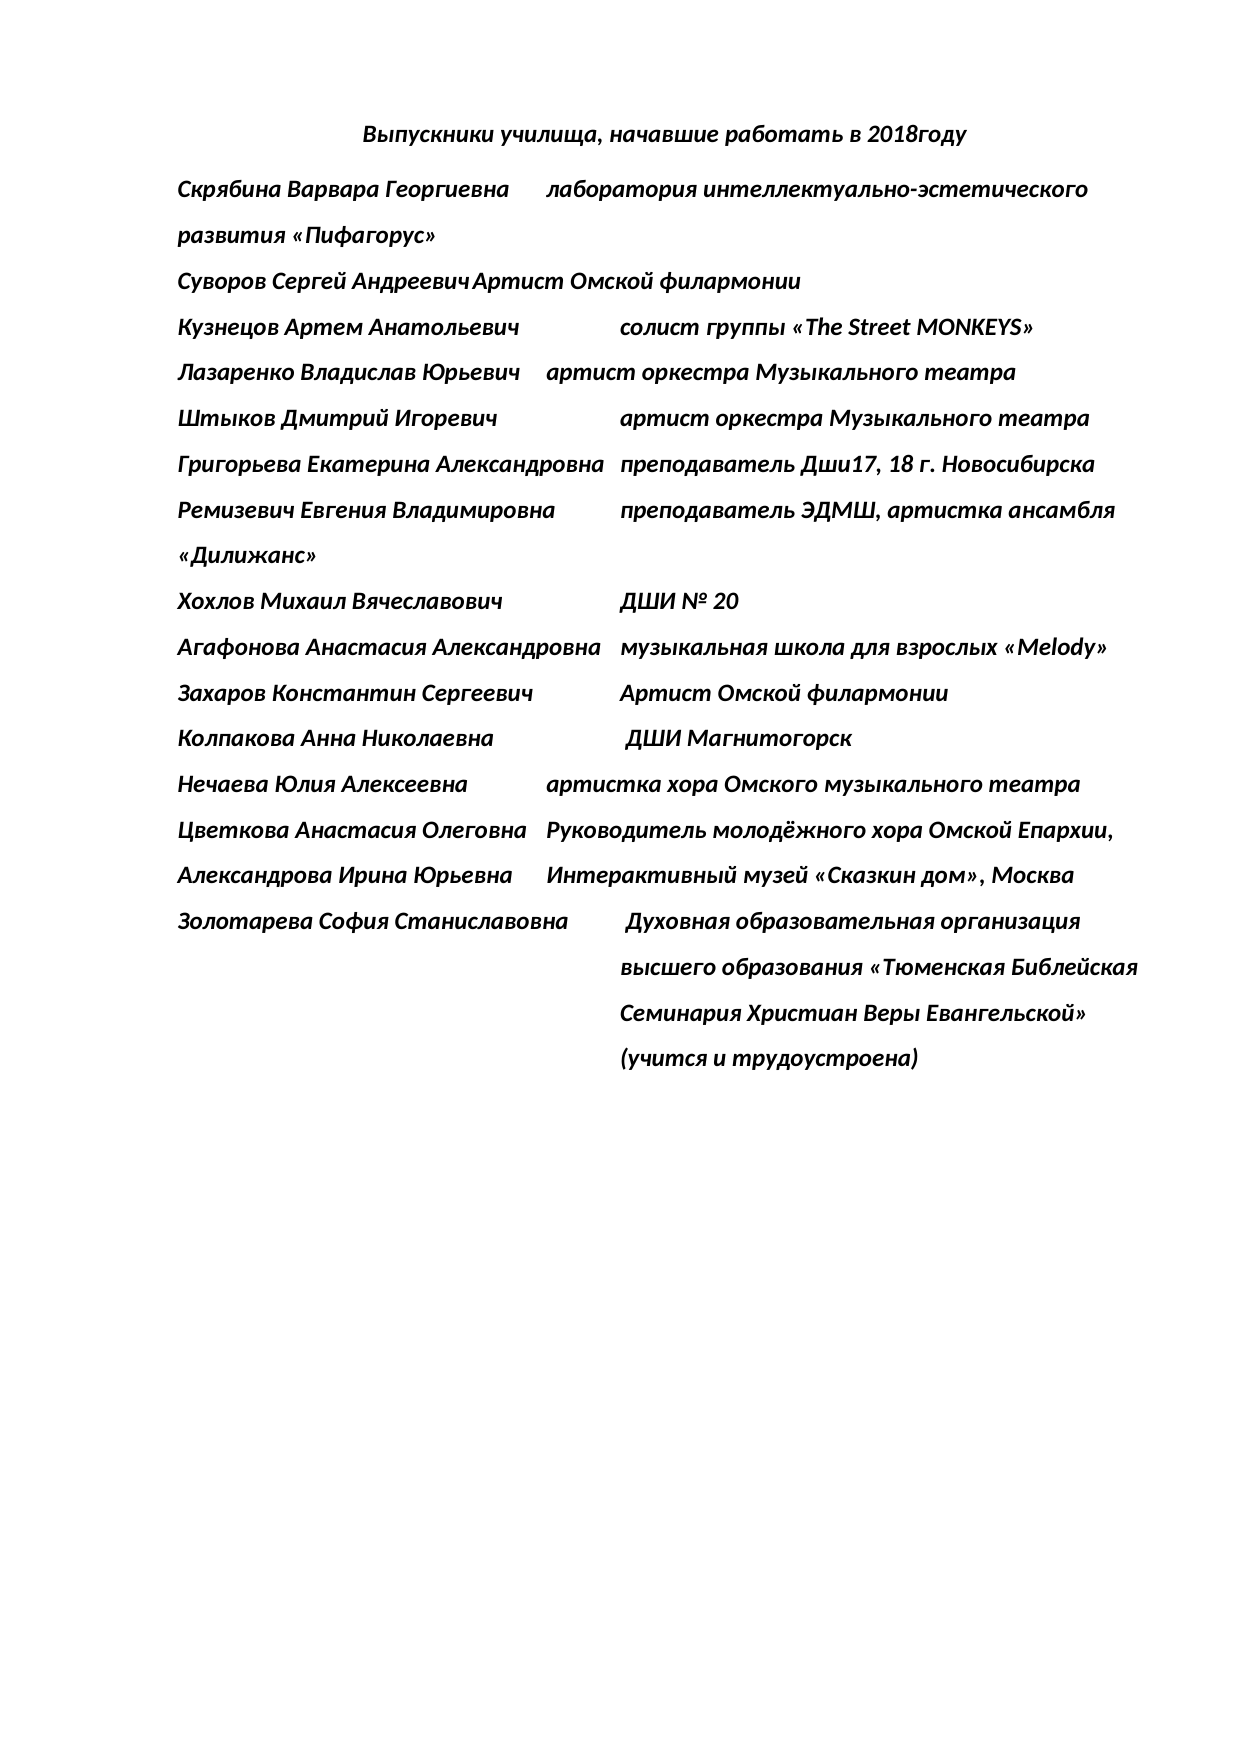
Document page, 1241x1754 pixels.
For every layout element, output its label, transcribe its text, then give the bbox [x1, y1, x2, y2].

text Александрова Ирина Юрьевна Интерактивный музей «Сказкин дом», Москва [177, 859, 1152, 890]
text Суворов Сергей Андреевич Артист Омской филармонии [177, 265, 1152, 296]
text Григорьева Екатерина Александровна преподаватель Дши17, 18 г. Новосибирска [177, 448, 1152, 478]
text Скрябина Варвара Георгиевна лаборатория интеллектуально-эстетического развития «Пифагорус» [177, 174, 1152, 250]
text Ремизевич Евгения Владимировна преподаватель ЭДМШ, артистка ансамбля «Дилижанс» [177, 494, 1152, 570]
text Цветкова Анастасия Олеговна Руководитель молодёжного хора Омской Епархии, [177, 814, 1152, 844]
text Кузнецов Артем Анатольевич солист группы «The Street MONKEYS» [177, 311, 1152, 341]
text Лазаренко Владислав Юрьевич артист оркестра Музыкального театра [177, 357, 1152, 387]
text Хохлов Михаил Вячеславович ДШИ № 20 [177, 585, 1152, 616]
text Выпускники училища, начавшие работать в 2018году [177, 118, 1152, 149]
text Нечаева Юлия Алексеевна артистка хора Омского музыкального театра [177, 768, 1152, 799]
text Агафонова Анастасия Александровна музыкальная школа для взрослых «Melody» [177, 631, 1152, 661]
text Захаров Константин Сергеевич Артист Омской филармонии [177, 677, 1152, 707]
text Золотарева София Станиславовна Духовная образовательная организация высшего образования «Тюменская Библейская Семинария Христиан Веры Евангельской» (учится и трудоустроена) [177, 905, 1152, 1073]
text Колпакова Анна Николаевна ДШИ Магнитогорск [177, 722, 1152, 753]
text Штыков Дмитрий Игоревич артист оркестра Музыкального театра [177, 402, 1152, 433]
